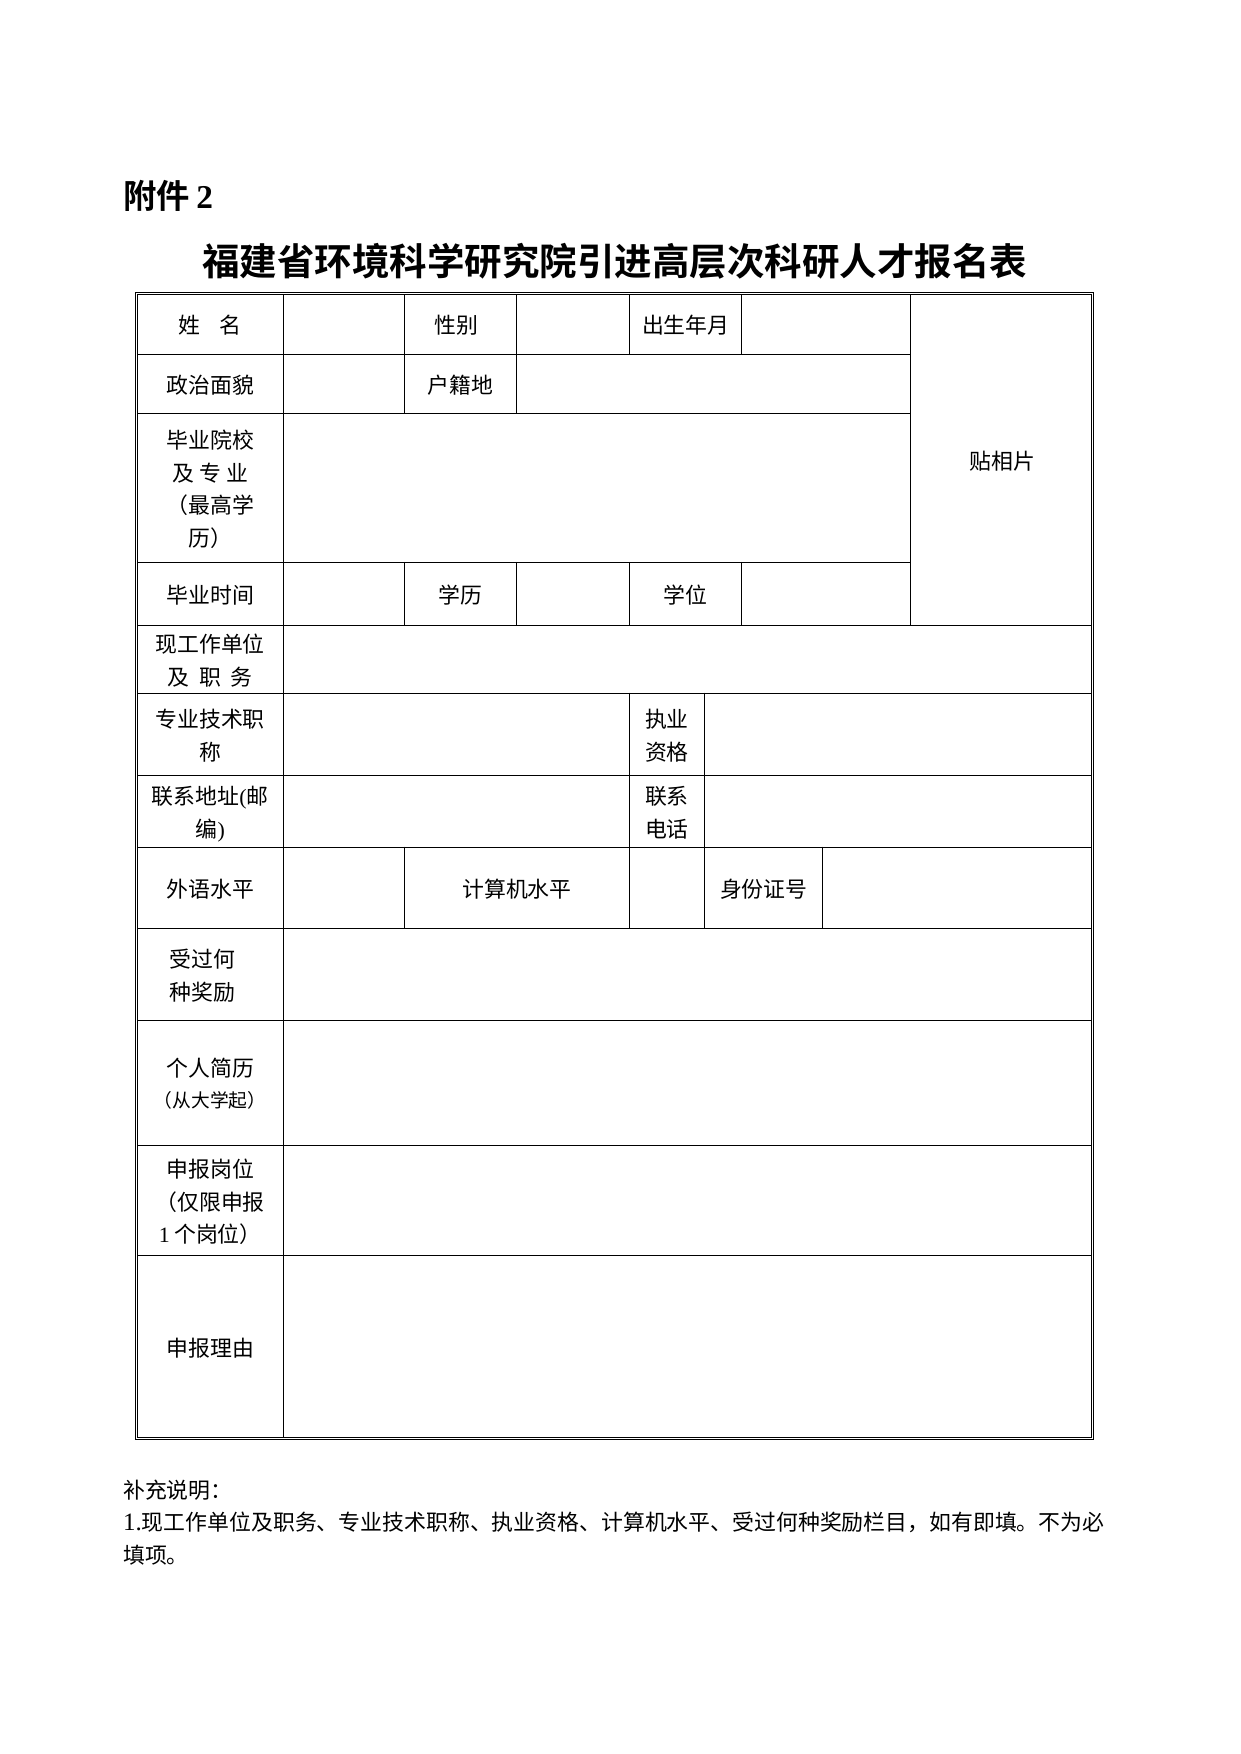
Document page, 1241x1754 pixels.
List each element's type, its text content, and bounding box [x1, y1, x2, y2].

table_cell [284, 1021, 1091, 1145]
table_cell 联系地址(邮编) [138, 776, 283, 847]
text 补充说明： [123, 1472, 1106, 1505]
table_cell 身份证号 [705, 848, 822, 928]
table_cell 受过何 种奖励 [138, 929, 283, 1019]
table_cell [705, 776, 1091, 847]
table_cell 政治面貌 [138, 355, 283, 413]
table_cell 联系电话 [630, 776, 704, 847]
text 1.现工作单位及职务、专业技术职称、执业资格、计算机水平、受过何种奖励栏目，如有即填。不为必填项。 [123, 1505, 1106, 1570]
table_header 出生年月 [630, 295, 741, 353]
table_cell 申报理由 [138, 1256, 283, 1437]
table_cell 专业技术职称 [138, 694, 283, 775]
table_header [284, 295, 404, 353]
table_cell [284, 848, 404, 928]
table_cell [284, 1256, 1091, 1437]
text 福建省环境科学研究院引进高层次科研人才报名表 [123, 227, 1106, 292]
table_cell [517, 355, 910, 413]
table_cell 申报岗位（仅限申报1个岗位） [138, 1146, 283, 1255]
table_cell 现工作单位 及 职 务 [138, 626, 283, 692]
table_cell [284, 626, 1091, 692]
table_cell [284, 563, 404, 625]
table_cell [284, 414, 910, 562]
table_cell [823, 848, 1091, 928]
table_cell [284, 929, 1091, 1019]
table_cell 学位 [630, 563, 741, 625]
table_cell [284, 776, 629, 847]
table_cell [630, 848, 704, 928]
table_cell 毕业时间 [138, 563, 283, 625]
table_header [517, 295, 629, 353]
table_header 性别 [405, 295, 516, 353]
table_cell 学历 [405, 563, 516, 625]
table_cell 毕业院校 及 专 业 （最高学历） [138, 414, 283, 562]
table_cell [742, 563, 910, 625]
table_cell 外语水平 [138, 848, 283, 928]
table_cell [284, 355, 404, 413]
table_header 贴相片 [911, 295, 1091, 625]
table_cell 执业资格 [630, 694, 704, 775]
table_cell [705, 694, 1091, 775]
text 附件2 [123, 162, 1106, 227]
table_cell [284, 694, 629, 775]
table_cell 个人简历 （从大学起） [138, 1021, 283, 1145]
table_header 姓 名 [138, 295, 283, 353]
table_cell [517, 563, 629, 625]
table_header [742, 295, 910, 353]
table_cell 户籍地 [405, 355, 516, 413]
table_cell 计算机水平 [405, 848, 629, 928]
table_cell [284, 1146, 1091, 1255]
